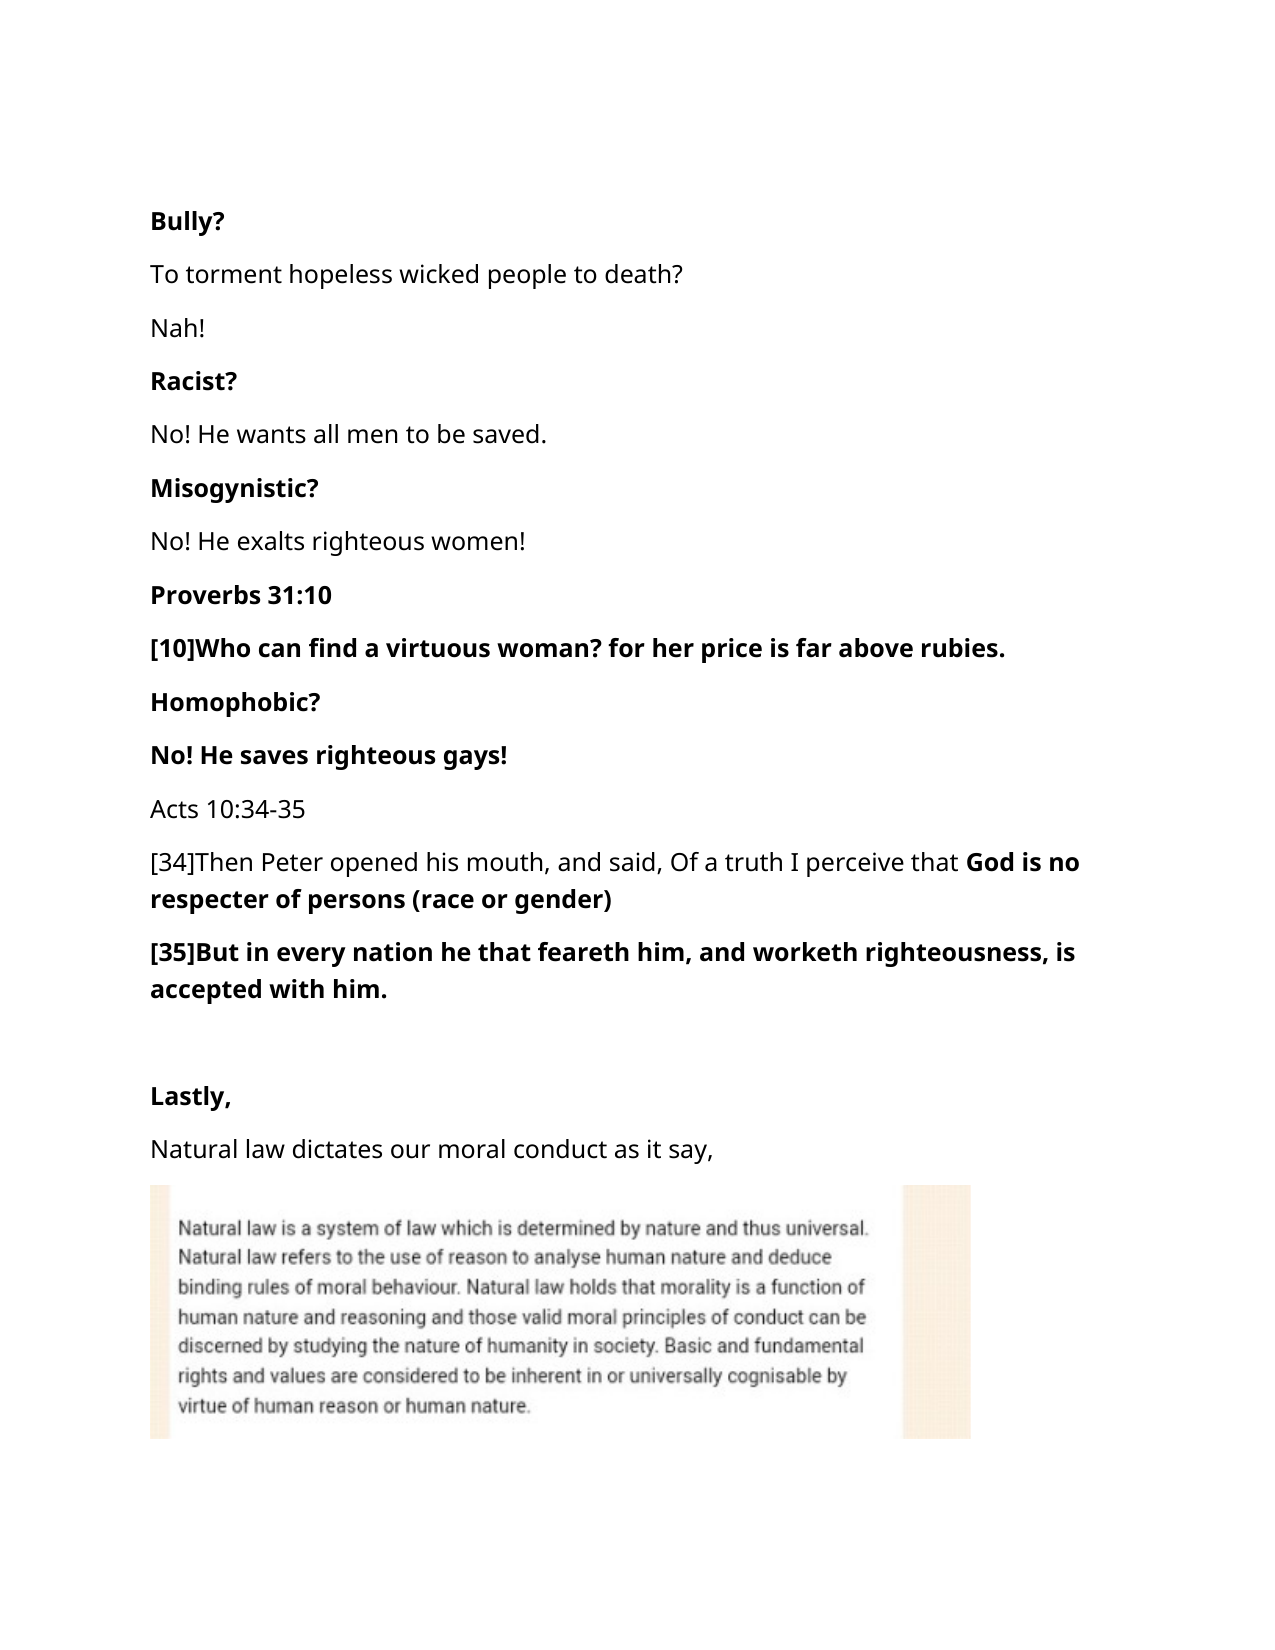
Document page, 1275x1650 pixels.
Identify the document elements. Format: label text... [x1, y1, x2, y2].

text No! He exalts righteous women! [150, 524, 1125, 558]
text Proverbs 31:10 [150, 577, 1125, 612]
text Acts 10:34-35 [150, 791, 1125, 825]
text Racist? [150, 364, 1125, 398]
text Homophobic? [150, 684, 1125, 718]
text No! He saves righteous gays! [150, 738, 1125, 772]
text [35]But in every nation he that feareth him, and worketh righteousness, is accepted with him. [150, 935, 1125, 1006]
text Nah! [150, 310, 1125, 344]
text Bully? [150, 203, 1125, 237]
text Misogynistic? [150, 471, 1125, 505]
text To torment hopeless wicked people to death? [150, 257, 1125, 291]
picture [150, 1185, 971, 1439]
text No! He wants all men to be saved. [150, 417, 1125, 451]
text [10]Who can find a virtuous woman? for her price is far above rubies. [150, 631, 1125, 665]
text Lastly, [150, 1078, 1125, 1113]
text [34]Then Peter opened his mouth, and said, Of a truth I perceive that God is no respecter of persons (race or gender) [150, 845, 1125, 916]
text Natural law dictates our moral conduct as it say, [150, 1132, 1125, 1166]
